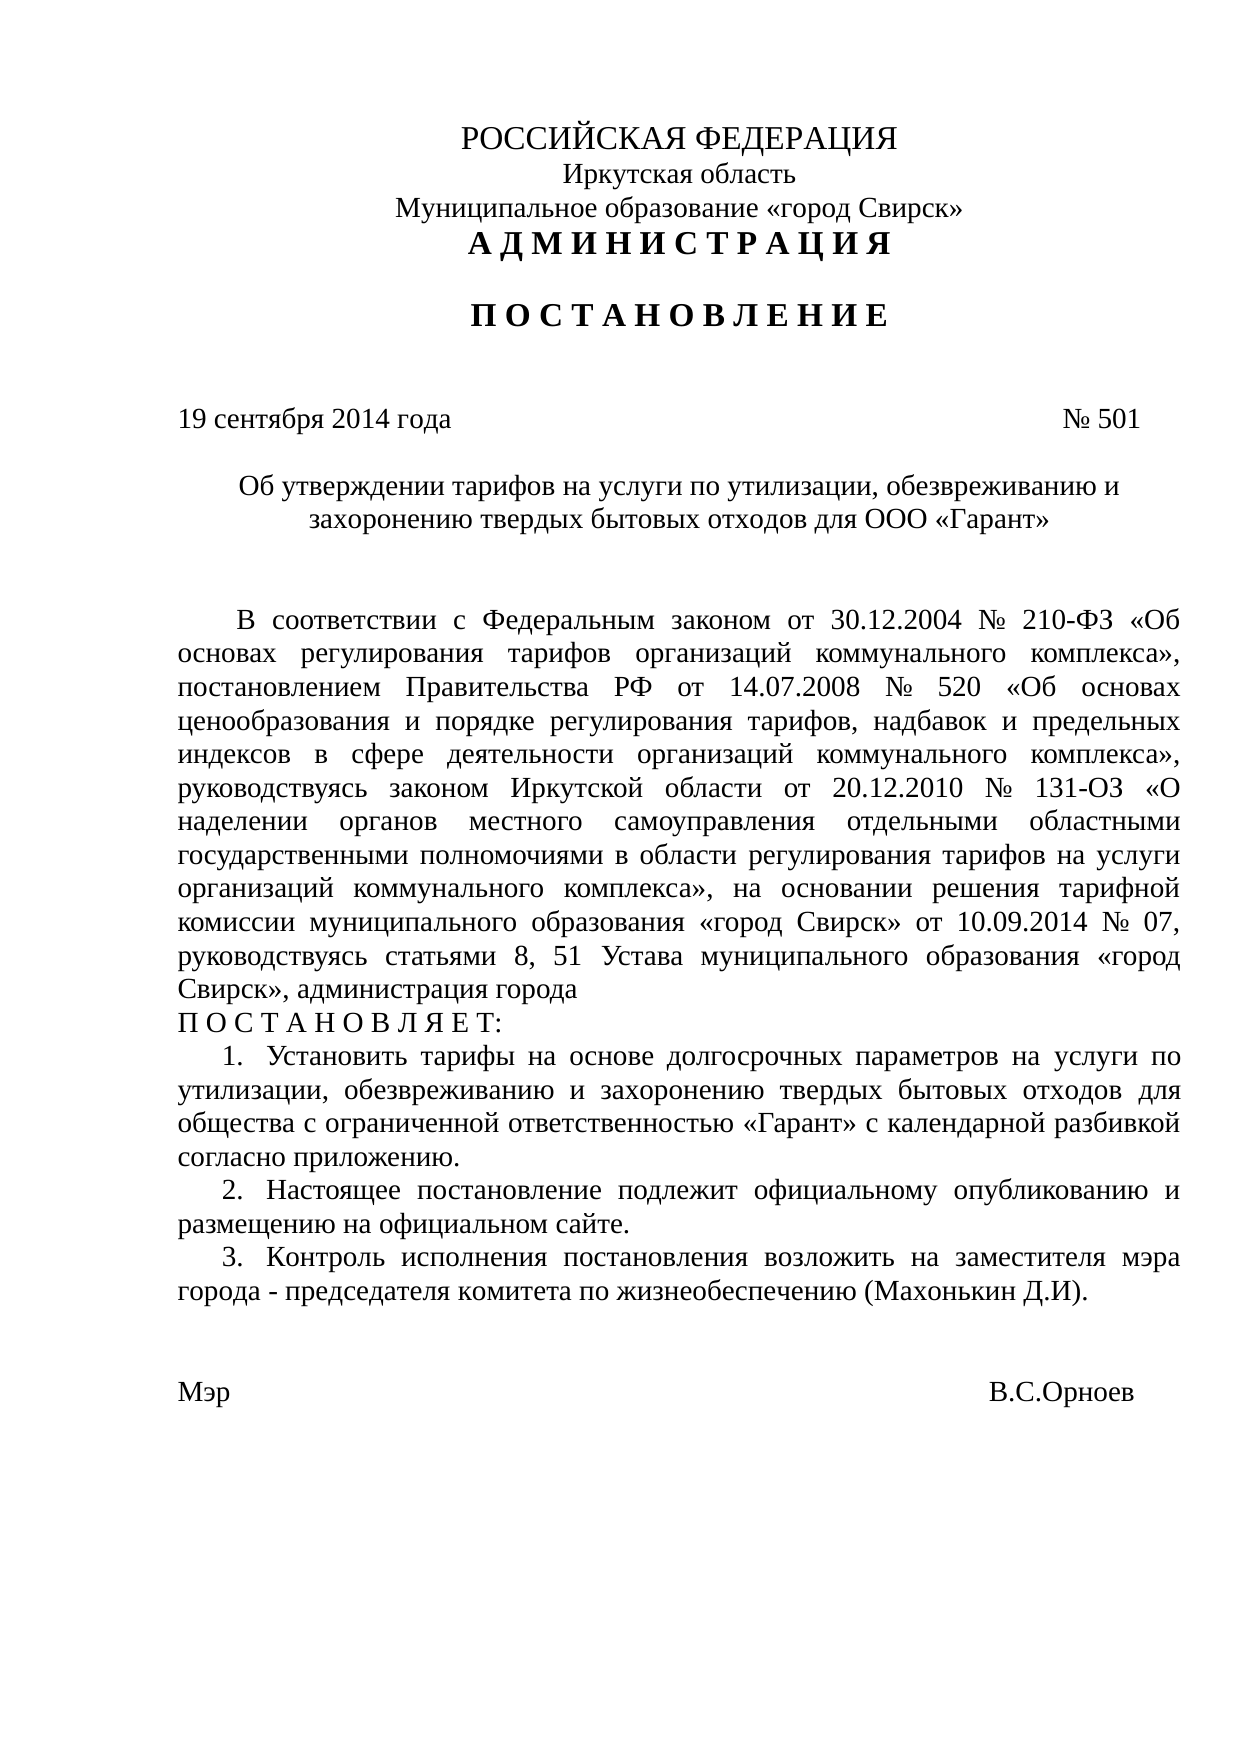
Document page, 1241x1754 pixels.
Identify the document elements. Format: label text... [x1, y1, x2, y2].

text 19 сентября 2014 года № 501 [177, 401, 1181, 434]
subtitle В соответствии c Федеральным законом от 30.12.2004 № 210-ФЗ «Об основах регулирования тарифов организаций коммунального комплекса», постановлением Правительства РФ от 14.07.2008 № 520 «Об основах ценообразования и порядке регулирования тарифов, надбавок и предельных индексов в сфере деятельности организаций коммунального комплекса», руководствуясь законом Иркутской области от 20.12.2010 № 131-ОЗ «О наделении органов местного самоуправления отдельными областными государственными полномочиями в области регулирования тарифов на услуги организаций коммунального комплекса», на основании решения тарифной комиссии муниципального образования «город Свирск» от 10.09.2014 № 07, руководствуясь статьями 8, 51 Устава муниципального образования «город Свирск», администрация города [177, 602, 1181, 1005]
list Установить тарифы на основе долгосрочных параметров на услуги по утилизации, обезвреживанию и захоронению твердых бытовых отходов для общества с ограниченной ответственностью «Гарант» с календарной разбивкой согласно приложению. [177, 1038, 1181, 1172]
text РОССИЙСКАЯ ФЕДЕРАЦИЯ [177, 118, 1181, 156]
text Об утверждении тарифов на услуги по утилизации, обезвреживанию и захоронению твердых бытовых отходов для ООО «Гарант» [177, 468, 1181, 535]
text Муниципальное образование «город Свирск» [177, 190, 1181, 223]
text П О С Т А Н О В Л Е Н И Е [177, 295, 1181, 334]
text Мэр В.С.Орноев [177, 1374, 1181, 1407]
subtitle П О С Т А Н О В Л Я Е Т: [177, 1005, 1181, 1038]
text Иркутская область [177, 156, 1181, 190]
list Контроль исполнения постановления возложить на заместителя мэра города - председателя комитета по жизнеобеспечению (Махонькин Д.И). [177, 1239, 1181, 1307]
list Настоящее постановление подлежит официальному опубликованию и размещению на официальном сайте. [177, 1172, 1181, 1239]
text А Д М И Н И С Т Р А Ц И Я [177, 223, 1181, 262]
